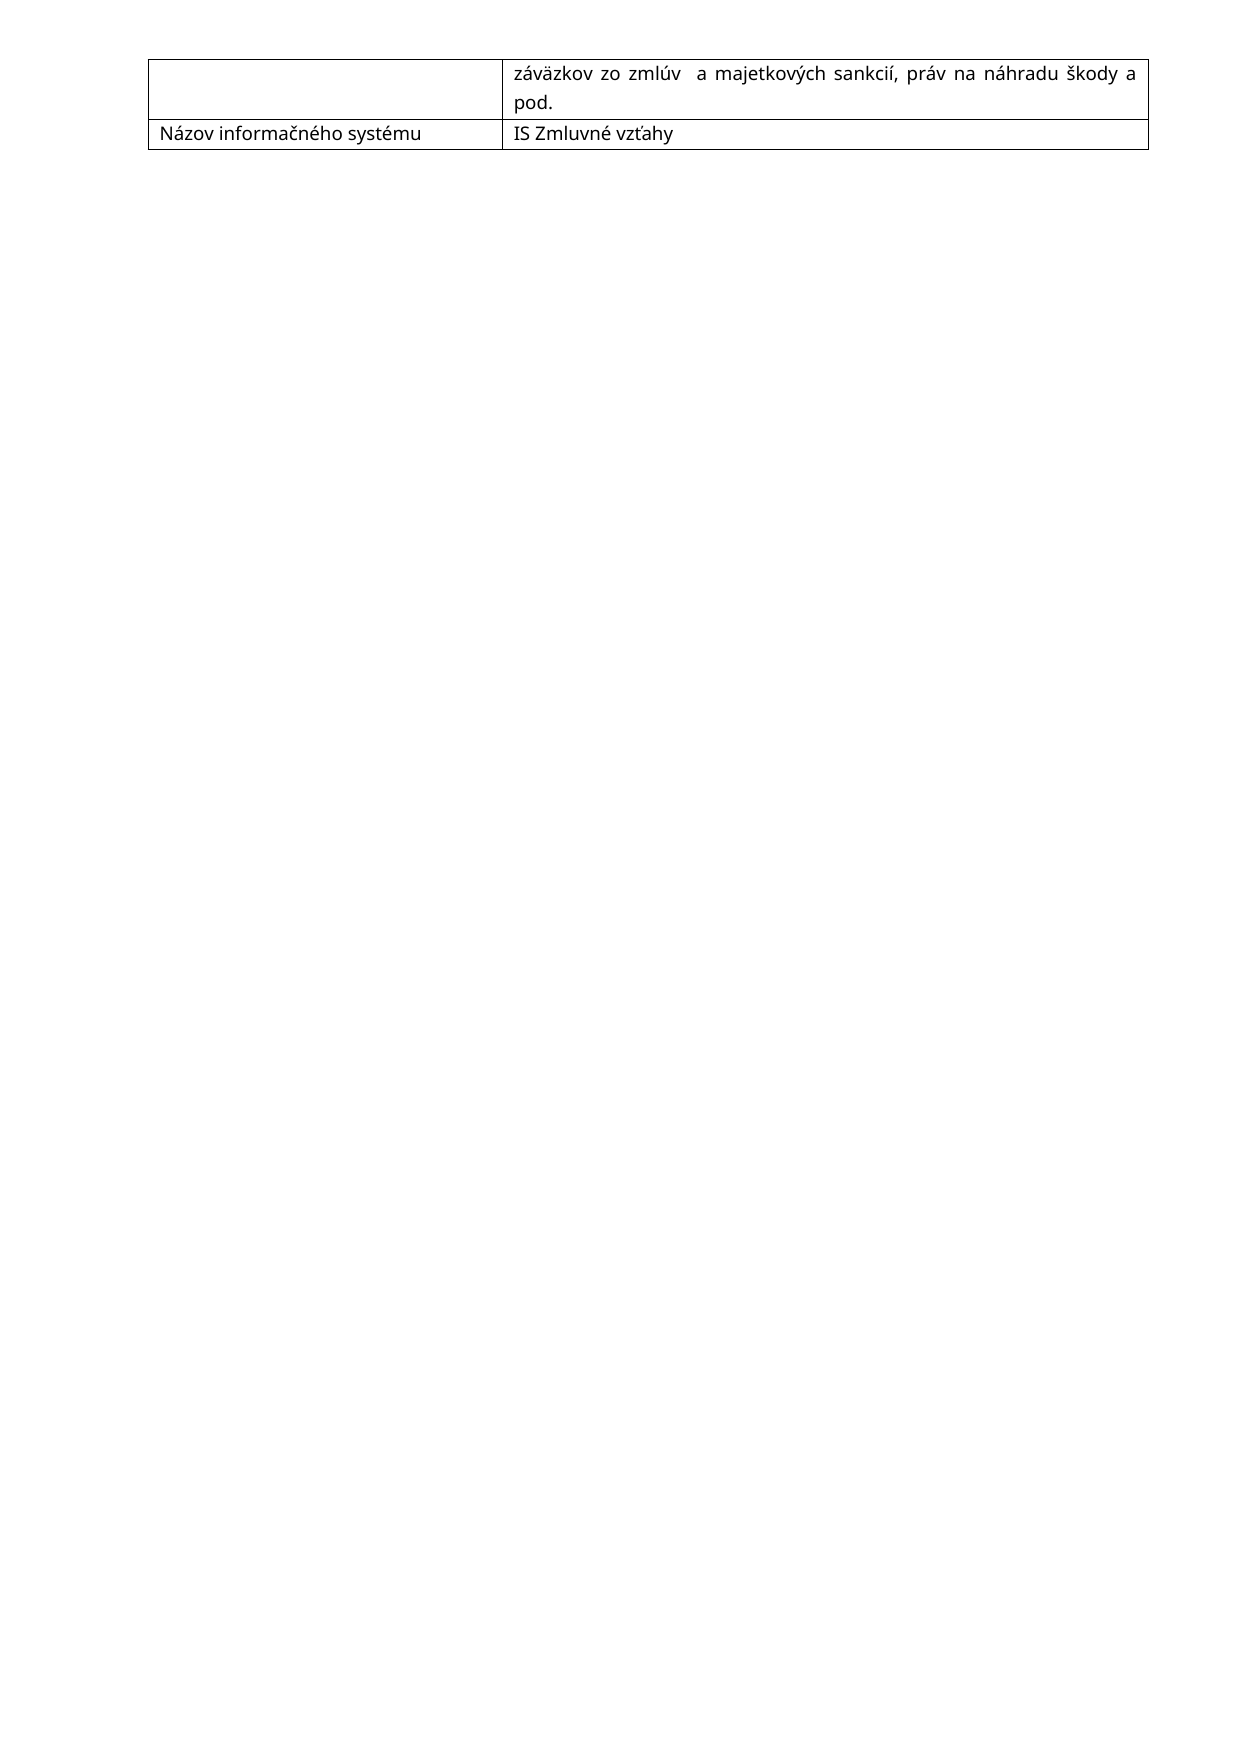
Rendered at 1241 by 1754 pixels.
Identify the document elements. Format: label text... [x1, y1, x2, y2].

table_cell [503, 60, 1148, 119]
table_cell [149, 60, 502, 119]
table_cell Názov informačného systému [149, 120, 502, 149]
table_cell IS Zmluvné vzťahy [503, 120, 1148, 149]
